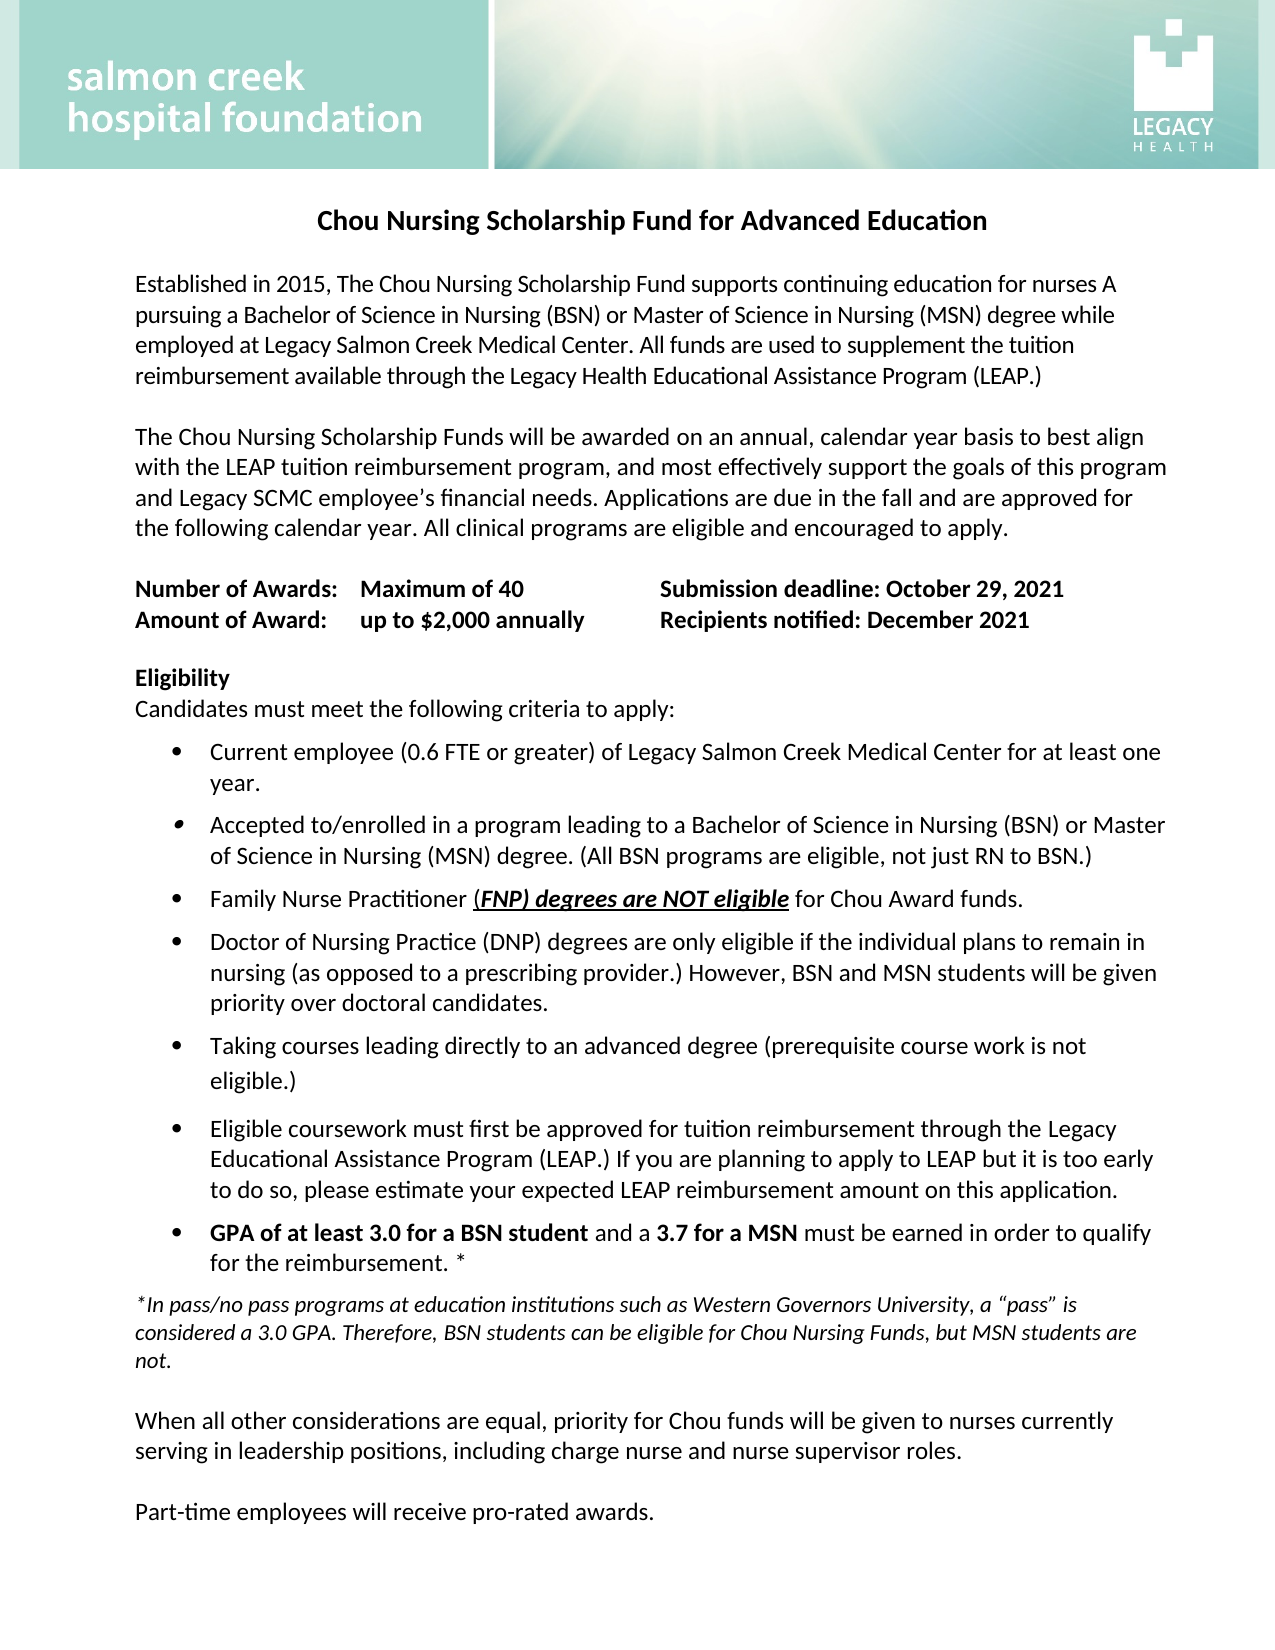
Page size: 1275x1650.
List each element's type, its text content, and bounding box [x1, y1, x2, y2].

list Eligible coursework must first be approved for tuition reimbursement through the Legacy Educational Assistance Program (LEAP.) If you are planning to apply to LEAP but it is too early to do so, please estimate your expected LEAP reimbursement amount on this application. [172, 1113, 1170, 1204]
list Doctor of Nursing Practice (DNP) degrees are only eligible if the individual plans to remain in nursing (as opposed to a prescribing provider.) However, BSN and MSN students will be given priority over doctoral candidates. [172, 926, 1170, 1018]
list Current employee (0.6 FTE or greater) of Legacy Salmon Creek Medical Center for at least one year. [172, 736, 1170, 797]
text When all other considerations are equal, priority for Chou funds will be given to nurses currently serving in leadership positions, including charge nurse and nurse supervisor roles. [135, 1405, 1170, 1466]
list Family Nurse Practitioner (FNP) degrees are NOT eligible for Chou Award funds. [172, 883, 1170, 914]
text Eligibility [135, 663, 1170, 693]
text *In pass/no pass programs at education institutions such as Western Governors University, a “pass” is considered a 3.0 GPA. Therefore, BSN students can be eligible for Chou Nursing Funds, but MSN students are not. [135, 1290, 1170, 1374]
text Part-time employees will receive pro-rated awards. [135, 1497, 1170, 1527]
text Amount of Award: up to $2,000 annually Recipients notified: December 2021 [135, 604, 1189, 634]
list GPA of at least 3.0 for a BSN student and a 3.7 for a MSN must be earned in order to qualify for the reimbursement. * [172, 1217, 1170, 1278]
list Taking courses leading directly to an advanced degree (prerequisite course work is not eligible.) [172, 1030, 1170, 1096]
text Chou Nursing Scholarship Fund for Advanced Education [135, 202, 1170, 238]
text The Chou Nursing Scholarship Funds will be awarded on an annual, calendar year basis to best align with the LEAP tuition reimbursement program, and most effectively support the goals of this program and Legacy SCMC employee’s financial needs. Applications are due in the fall and are approved for the following calendar year. All clinical programs are eligible and encouraged to apply. [135, 421, 1170, 543]
text Candidates must meet the following criteria to apply: [135, 693, 1170, 724]
text Number of Awards: Maximum of 40 Submission deadline: October 29, 2021 [135, 573, 1189, 604]
text Established in 2015, The Chou Nursing Scholarship Fund supports continuing education for nurses A pursuing a Bachelor of Science in Nursing (BSN) or Master of Science in Nursing (MSN) degree while employed at Legacy Salmon Creek Medical Center. All funds are used to supplement the tuition reimbursement available through the Legacy Health Educational Assistance Program (LEAP.) [135, 268, 1170, 390]
picture [0, 0, 1275, 169]
list Accepted to/enrolled in a program leading to a Bachelor of Science in Nursing (BSN) or Master of Science in Nursing (MSN) degree. (All BSN programs are eligible, not just RN to BSN.) [172, 810, 1170, 871]
